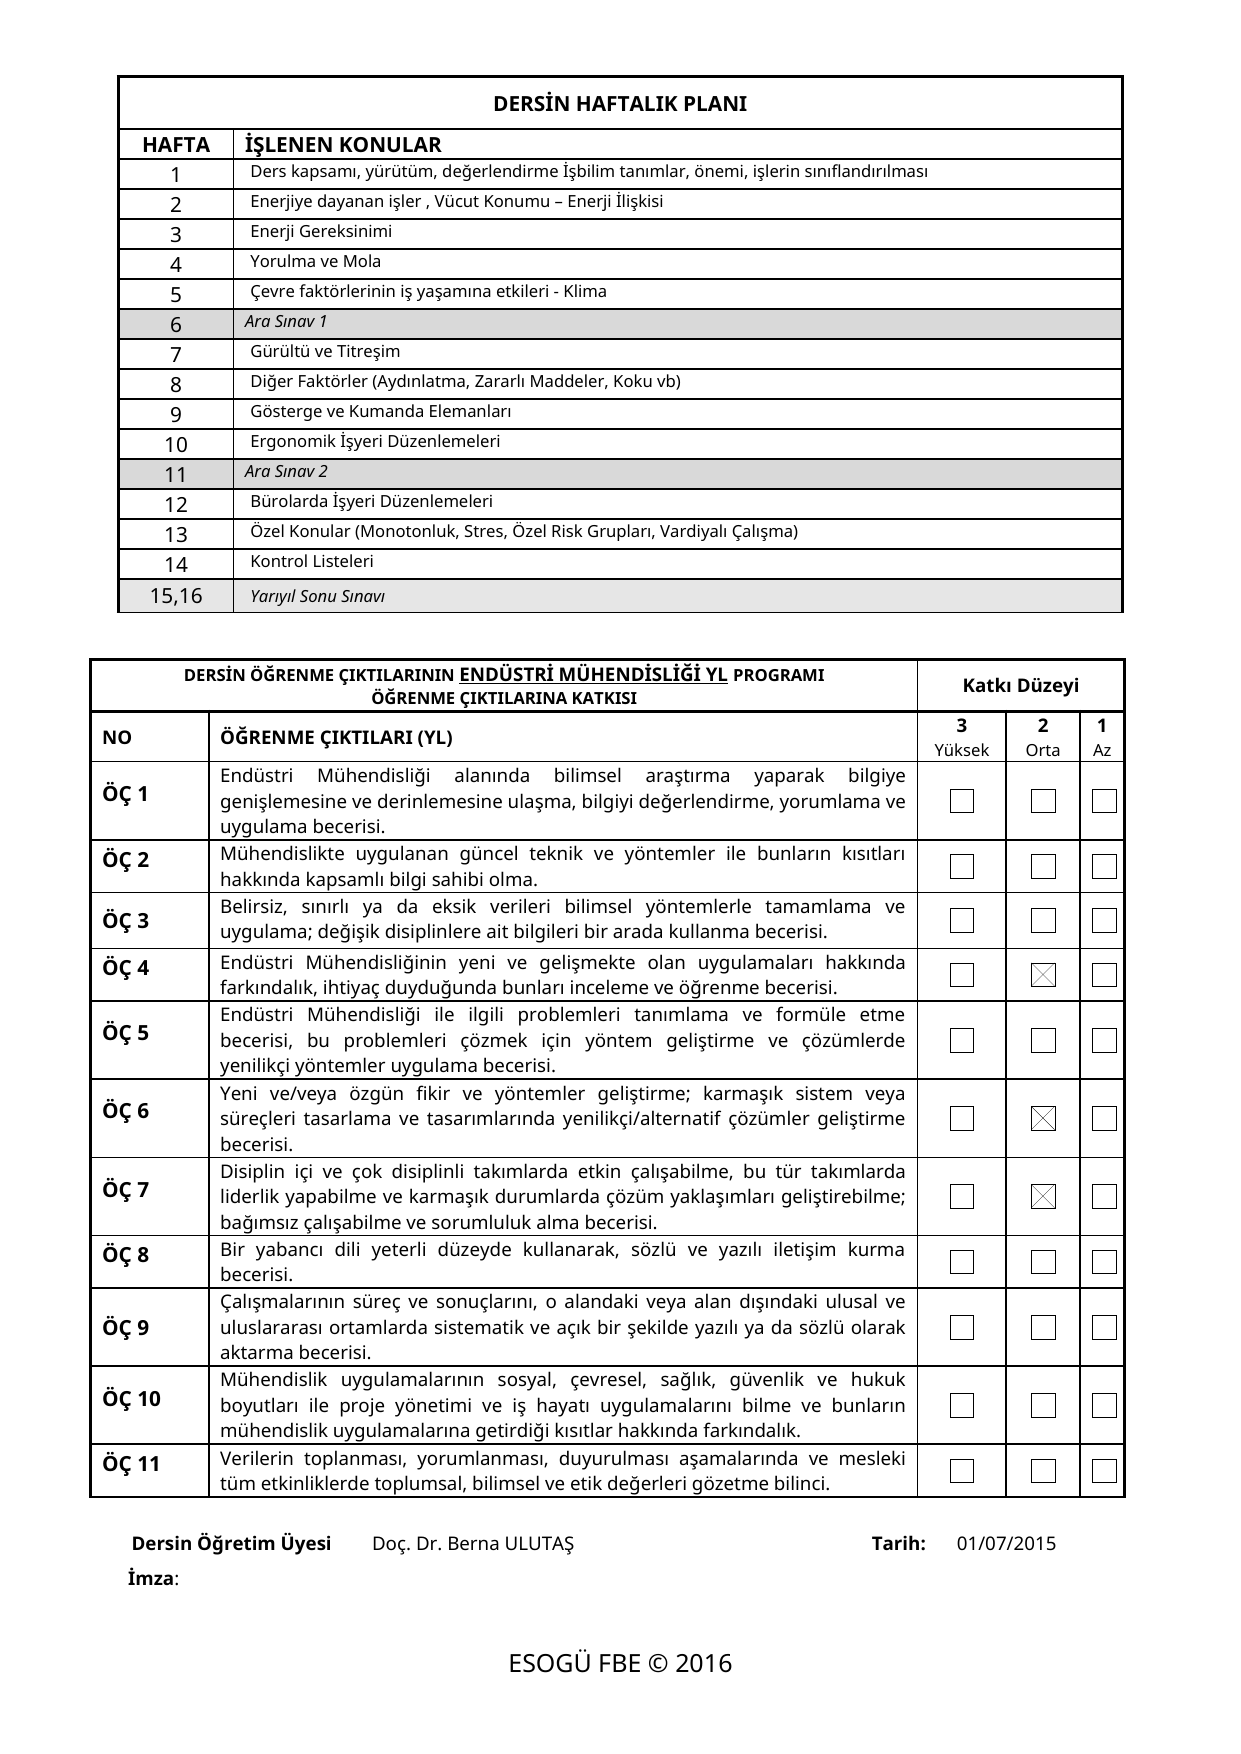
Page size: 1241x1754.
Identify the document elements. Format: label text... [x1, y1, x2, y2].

table_cell [918, 1002, 1005, 1078]
table_header DERSİN HAFTALIK PLANI [120, 78, 1121, 128]
table_cell Mühendislikte uygulanan güncel teknik ve yöntemler ile bunların kısıtları hakkında kapsamlı bilgi sahibi olma. [210, 841, 917, 892]
table_cell Yeni ve/veya özgün fikir ve yöntemler geliştirme; karmaşık sistem veya süreçleri tasarlama ve tasarımlarında yenilikçi/alternatif çözümler geliştirme becerisi. [210, 1080, 917, 1156]
table_cell [918, 841, 1005, 892]
table_cell Bürolarda İşyeri Düzenlemeleri [234, 490, 1121, 518]
table_cell Gösterge ve Kumanda Elemanları [234, 400, 1121, 428]
table_cell 15,16 [120, 580, 233, 612]
table_cell [1007, 949, 1079, 1000]
table_cell Verilerin toplanması, yorumlanması, duyurulması aşamalarında ve mesleki tüm etkinliklerde toplumsal, bilimsel ve etik değerleri gözetme bilinci. [210, 1445, 917, 1496]
table_cell ÖÇ 3 [92, 893, 208, 947]
table_cell ÖÇ 6 [92, 1080, 208, 1156]
table_cell Belirsiz, sınırlı ya da eksik verileri bilimsel yöntemlerle tamamlama ve uygulama; değişik disiplinlere ait bilgileri bir arada kullanma becerisi. [210, 893, 917, 947]
table_cell [1081, 1445, 1123, 1496]
table_cell [1007, 1236, 1079, 1287]
table_cell [1007, 1445, 1079, 1496]
table_cell 14 [120, 550, 233, 578]
table_cell 4 [120, 250, 233, 278]
table_cell [1081, 949, 1123, 1000]
table_header 01/07/2015 [941, 1520, 1167, 1565]
table_cell ÖÇ 7 [92, 1158, 208, 1234]
table_cell Enerjiye dayanan işler , Vücut Konumu – Enerji İlişkisi [234, 190, 1121, 218]
table_cell ÖÇ 1 [92, 762, 208, 839]
table_cell NO [92, 713, 208, 761]
table_cell 1 Az [1081, 713, 1123, 761]
table_cell Çalışmalarının süreç ve sonuçlarını, o alandaki veya alan dışındaki ulusal ve uluslararası ortamlarda sistematik ve açık bir şekilde yazılı ya da sözlü olarak aktarma becerisi. [210, 1289, 917, 1365]
table_cell Yorulma ve Mola [234, 250, 1121, 278]
table_cell [918, 949, 1005, 1000]
table_cell 13 [120, 520, 233, 548]
table_header Dersin Öğretim Üyesi [107, 1520, 356, 1565]
table_cell ÖÇ 4 [92, 949, 208, 1000]
table_cell 11 [120, 460, 233, 488]
table_cell ÖÇ 11 [92, 1445, 208, 1496]
table_cell 5 [120, 280, 233, 308]
table_cell [1007, 1289, 1079, 1365]
table_cell 2 [120, 190, 233, 218]
table_cell Endüstri Mühendisliği ile ilgili problemleri tanımlama ve formüle etme becerisi, bu problemleri çözmek için yöntem geliştirme ve çözümlerde yenilikçi yöntemler uygulama becerisi. [210, 1002, 917, 1078]
table_cell [1081, 762, 1123, 839]
table_cell Endüstri Mühendisliğinin yeni ve gelişmekte olan uygulamaları hakkında farkındalık, ihtiyaç duyduğunda bunları inceleme ve öğrenme becerisi. [210, 949, 917, 1000]
table_cell Ara Sınav 1 [234, 310, 1121, 338]
table_cell [918, 1445, 1005, 1496]
text İmza: [118, 1565, 1122, 1591]
table_cell Çevre faktörlerinin iş yaşamına etkileri - Klima [234, 280, 1121, 308]
table_header Doç. Dr. Berna ULUTAŞ [356, 1520, 856, 1565]
table_cell ÖÇ 10 [92, 1367, 208, 1443]
table_cell Gürültü ve Titreşim [234, 340, 1121, 368]
table_cell [1007, 762, 1079, 839]
table_cell 12 [120, 490, 233, 518]
table_cell [918, 1158, 1005, 1234]
table_cell ÖÇ 5 [92, 1002, 208, 1078]
table_cell [918, 1289, 1005, 1365]
table_cell İŞLENEN KONULAR [234, 130, 1121, 158]
table_header DERSİN ÖĞRENME ÇIKTILARININ ENDÜSTRİ MÜHENDİSLİĞİ YL PROGRAMI ÖĞRENME ÇIKTILARINA KATKISI [92, 661, 917, 709]
table_cell [918, 893, 1005, 947]
table_cell [1007, 893, 1079, 947]
table_cell [1007, 1158, 1079, 1234]
table_cell 3 [120, 220, 233, 248]
table_cell ÖÇ 2 [92, 841, 208, 892]
table_cell 7 [120, 340, 233, 368]
table_cell [1007, 841, 1079, 892]
table_cell [918, 1236, 1005, 1287]
table_cell 3 Yüksek [918, 713, 1005, 761]
table_cell [1081, 1289, 1123, 1365]
table_cell [918, 1080, 1005, 1156]
table_cell 10 [120, 430, 233, 458]
table_cell [1007, 1367, 1079, 1443]
table_cell Kontrol Listeleri [234, 550, 1121, 578]
table_cell [1081, 1367, 1123, 1443]
table_cell ÖĞRENME ÇIKTILARI (YL) [210, 713, 917, 761]
table_cell ÖÇ 8 [92, 1236, 208, 1287]
table_cell ÖÇ 9 [92, 1289, 208, 1365]
table_cell [1081, 1158, 1123, 1234]
table_cell [1007, 1080, 1079, 1156]
table_cell 9 [120, 400, 233, 428]
table_cell Endüstri Mühendisliği alanında bilimsel araştırma yaparak bilgiye genişlemesine ve derinlemesine ulaşma, bilgiyi değerlendirme, yorumlama ve uygulama becerisi. [210, 762, 917, 839]
table_cell Ders kapsamı, yürütüm, değerlendirme İşbilim tanımlar, önemi, işlerin sınıflandırılması [234, 160, 1121, 188]
table_cell Mühendislik uygulamalarının sosyal, çevresel, sağlık, güvenlik ve hukuk boyutları ile proje yönetimi ve iş hayatı uygulamalarını bilme ve bunların mühendislik uygulamalarına getirdiği kısıtlar hakkında farkındalık. [210, 1367, 917, 1443]
table_cell Disiplin içi ve çok disiplinli takımlarda etkin çalışabilme, bu tür takımlarda liderlik yapabilme ve karmaşık durumlarda çözüm yaklaşımları geliştirebilme; bağımsız çalışabilme ve sorumluluk alma becerisi. [210, 1158, 917, 1234]
table_cell Diğer Faktörler (Aydınlatma, Zararlı Maddeler, Koku vb) [234, 370, 1121, 398]
table_cell [1081, 1002, 1123, 1078]
table_cell Ergonomik İşyeri Düzenlemeleri [234, 430, 1121, 458]
table_cell [1081, 1080, 1123, 1156]
table_header Katkı Düzeyi [918, 661, 1123, 709]
table_cell 2 Orta [1007, 713, 1079, 761]
table_cell Ara Sınav 2 [234, 460, 1121, 488]
table_cell [1081, 841, 1123, 892]
table_cell HAFTA [120, 130, 233, 158]
table_cell Özel Konular (Monotonluk, Stres, Özel Risk Grupları, Vardiyalı Çalışma) [234, 520, 1121, 548]
table_cell [1081, 1236, 1123, 1287]
table_cell [1007, 1002, 1079, 1078]
table_cell 8 [120, 370, 233, 398]
table_cell 1 [120, 160, 233, 188]
table_cell Bir yabancı dili yeterli düzeyde kullanarak, sözlü ve yazılı iletişim kurma becerisi. [210, 1236, 917, 1287]
table_header Tarih: [856, 1520, 941, 1565]
table_cell [918, 1367, 1005, 1443]
table_cell [918, 762, 1005, 839]
table_cell Yarıyıl Sonu Sınavı [234, 580, 1121, 612]
table_cell Enerji Gereksinimi [234, 220, 1121, 248]
table_cell [1081, 893, 1123, 947]
table_cell 6 [120, 310, 233, 338]
